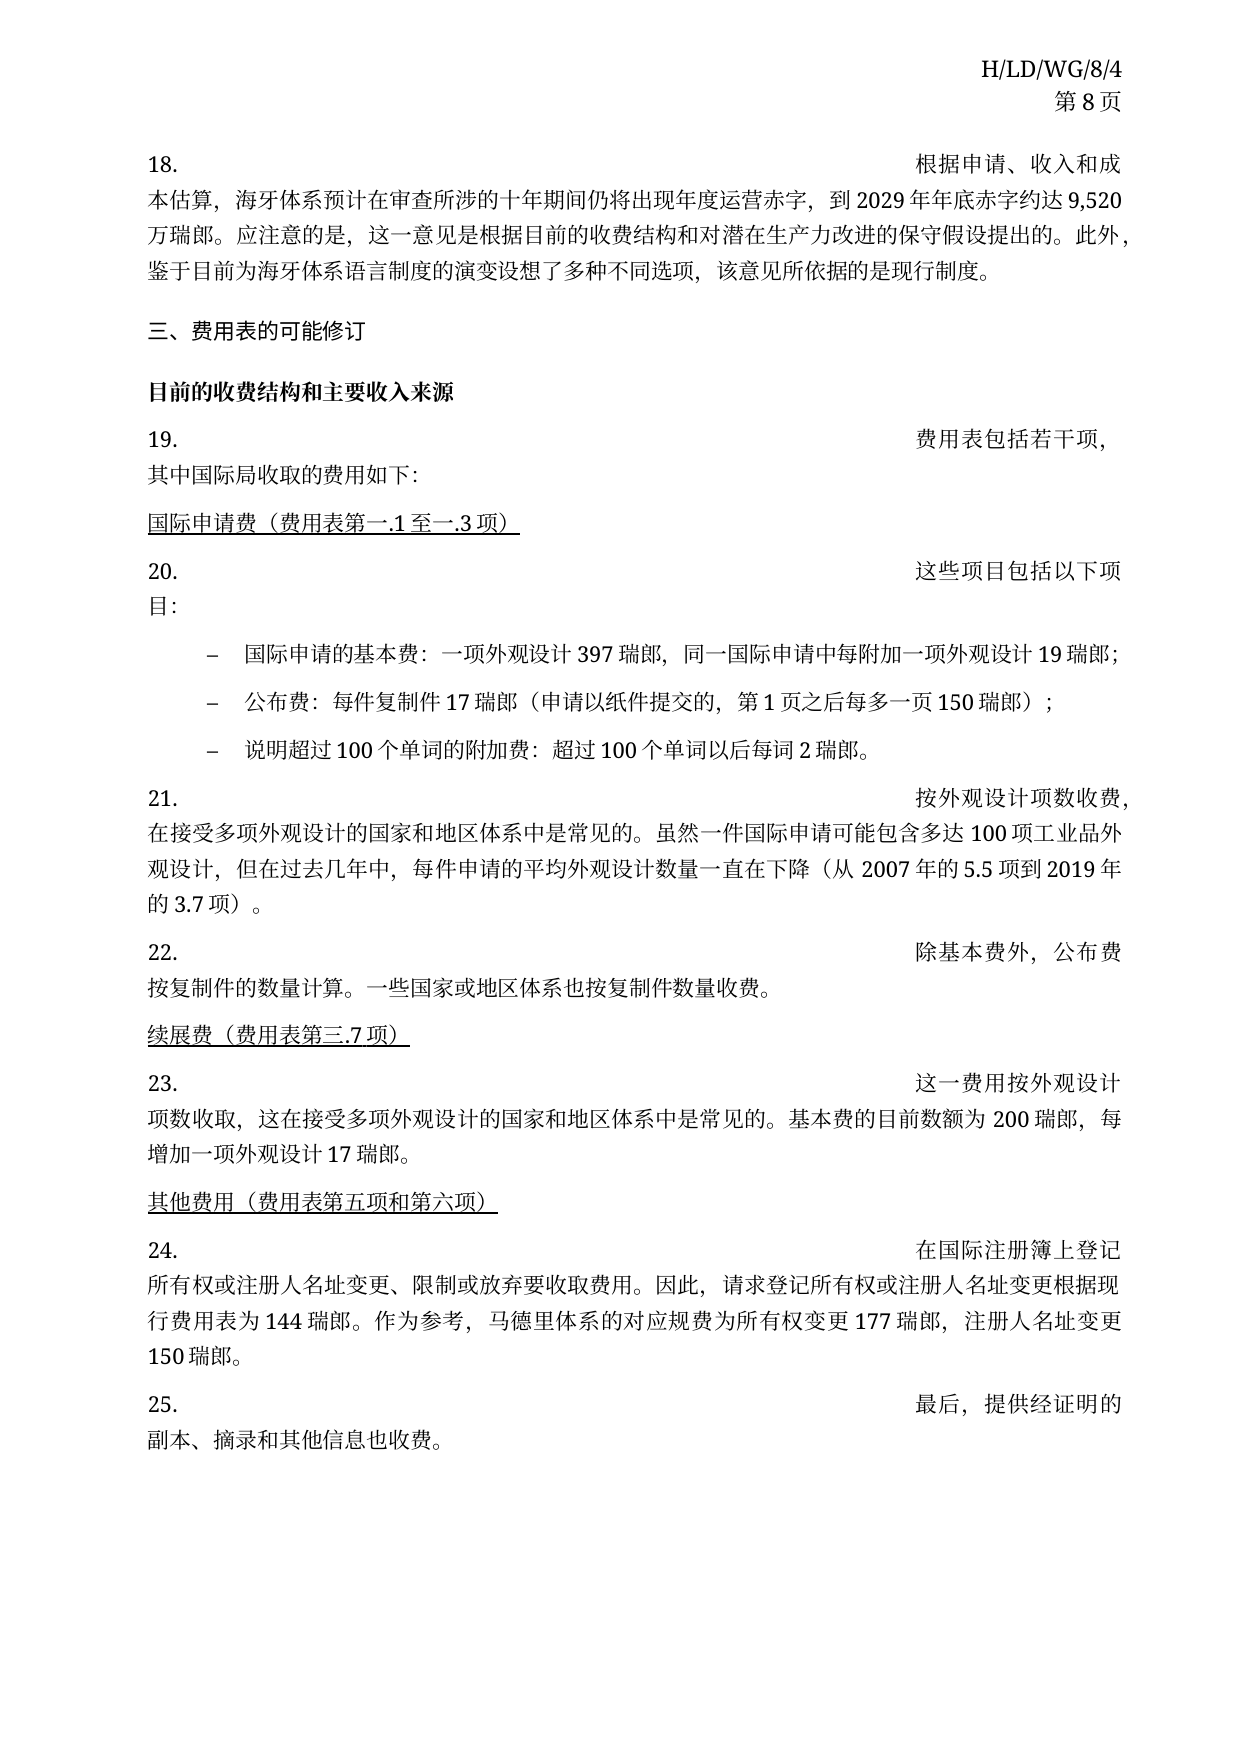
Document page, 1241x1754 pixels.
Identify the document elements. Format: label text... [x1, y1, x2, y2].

text 最后，提供经证明的副本、摘录和其他信息也收费。 [148, 1383, 1122, 1454]
subtitle 国际申请费（费用表第一.1至一.3项） [148, 502, 1122, 538]
text 这一费用按外观设计项数收取，这在接受多项外观设计的国家和地区体系中是常见的。基本费的目前数额为200瑞郎，每增加一项外观设计17瑞郎。 [148, 1063, 1122, 1169]
text 按外观设计项数收费，在接受多项外观设计的国家和地区体系中是常见的。虽然一件国际申请可能包含多达100项工业品外观设计，但在过去几年中，每件申请的平均外观设计数量一直在下降（从2007年的5.5项到2019年的3.7项）。 [148, 777, 1122, 919]
list 公布费：每件复制件17瑞郎（申请以纸件提交的，第1页之后每多一页150瑞郎）； [207, 681, 1122, 717]
text 这些项目包括以下项目： [148, 550, 1122, 621]
subtitle 续展费（费用表第三.7项） [148, 1015, 1122, 1050]
text 费用表包括若干项，其中国际局收取的费用如下： [148, 419, 1122, 490]
text 根据申请、收入和成本估算，海牙体系预计在审查所涉的十年期间仍将出现年度运营赤字，到2029年年底赤字约达9,520万瑞郎。应注意的是，这一意见是根据目前的收费结构和对潜在生产力改进的保守假设提出的。此外，鉴于目前为海牙体系语言制度的演变设想了多种不同选项，该意见所依据的是现行制度。 [148, 144, 1122, 286]
text 在国际注册簿上登记所有权或注册人名址变更、限制或放弃要收取费用。因此，请求登记所有权或注册人名址变更根据现行费用表为144瑞郎。作为参考，马德里体系的对应规费为所有权变更177瑞郎，注册人名址变更150瑞郎。 [148, 1229, 1122, 1371]
list 说明超过100个单词的附加费：超过100个单词以后每词2瑞郎。 [207, 729, 1122, 765]
text 除基本费外，公布费按复制件的数量计算。一些国家或地区体系也按复制件数量收费。 [148, 931, 1122, 1002]
subtitle 三、费用表的可能修订 [148, 311, 1122, 346]
list 国际申请的基本费：一项外观设计397瑞郎，同一国际申请中每附加一项外观设计19瑞郎； [207, 633, 1122, 669]
subtitle 目前的收费结构和主要收入来源 [148, 371, 1122, 406]
subtitle 其他费用（费用表第五项和第六项） [148, 1181, 1122, 1217]
